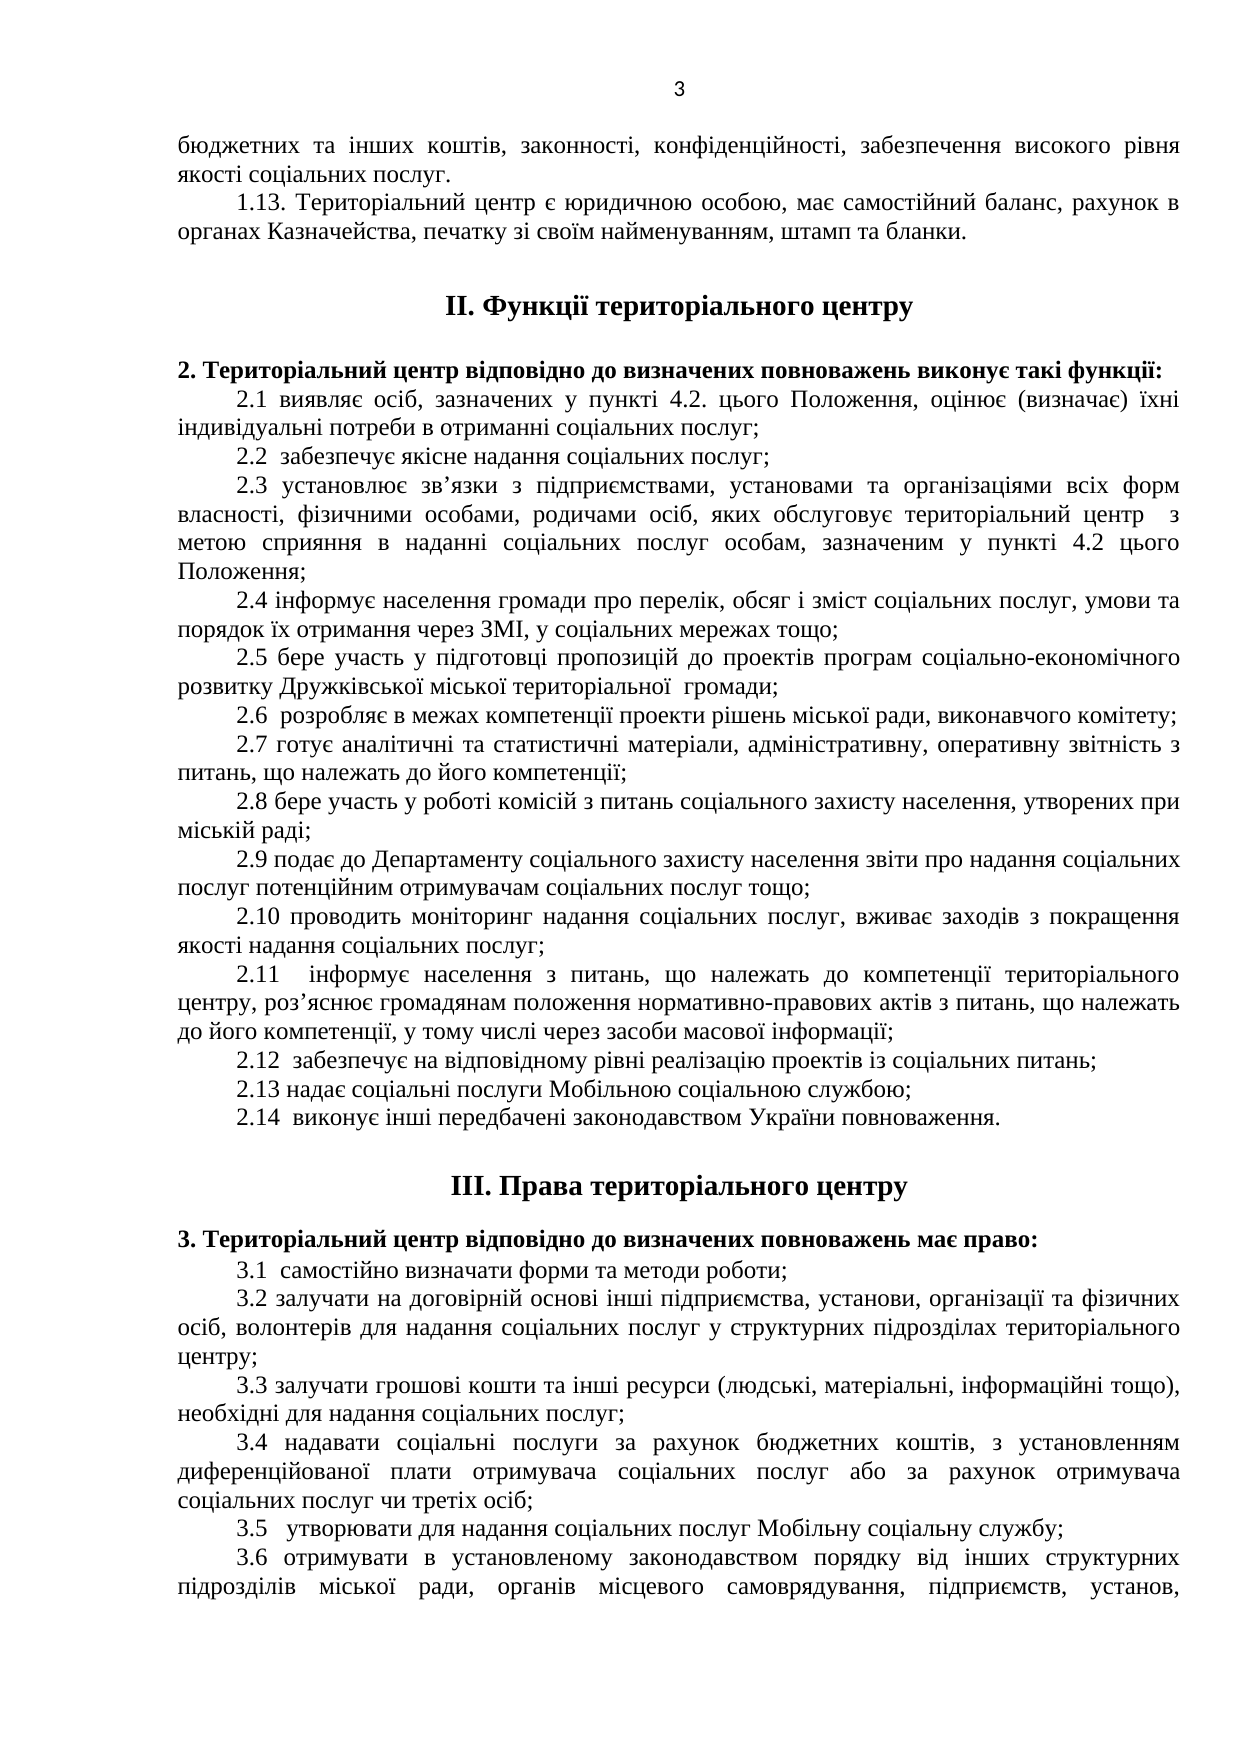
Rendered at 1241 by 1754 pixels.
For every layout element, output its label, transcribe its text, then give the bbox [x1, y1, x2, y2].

text 2.10 проводить моніторинг надання соціальних послуг, вживає заходів з покращення якості надання соціальних послуг; [177, 901, 1181, 959]
text 2.2 забезпечує якісне надання соціальних послуг; [177, 441, 1181, 470]
text 2.14 виконує інші передбачені законодавством України повноваження. [177, 1102, 1181, 1131]
text 1.13. Територіальний центр є юридичною особою, має самостійний баланс, рахунок в органах Казначейства, печатку зі своїм найменуванням, штамп та бланки. [177, 187, 1181, 245]
text 2.7 готує аналітичні та статистичні матеріали, адміністративну, оперативну звітність з питань, що належать до його компетенції; [177, 729, 1181, 786]
text 2.1 виявляє осіб, зазначених у пункті 4.2. цього Положення, оцінює (визначає) їхні індивідуальні потреби в отриманні соціальних послуг; [177, 384, 1181, 441]
text 3. Територіальний центр відповідно до визначених повноважень має право: [177, 1224, 1181, 1252]
text 3.2 залучати на договірній основі інші підприємства, установи, організації та фізичних осіб, волонтерів для надання соціальних послуг у структурних підрозділах територіального центру; [177, 1283, 1181, 1370]
text 2.11 інформує населення з питань, що належать до компетенції територіального центру, роз’яснює громадянам положення нормативно-правових актів з питань, що належать до його компетенції, у тому числі через засоби масової інформації; [177, 959, 1181, 1045]
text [177, 1542, 1181, 1600]
text 2. Територіальний центр відповідно до визначених повноважень виконує такі функції: [177, 355, 1181, 384]
text 3.5 утворювати для надання соціальних послуг Мобільну соціальну службу; [177, 1513, 1181, 1542]
text 3.1 самостійно визначати форми та методи роботи; [177, 1255, 1181, 1283]
text 2.12 забезпечує на відповідному рівні реалізацію проектів із соціальних питань; [177, 1045, 1181, 1074]
text ІІІ. Права територіального центру [177, 1168, 1181, 1202]
text 2.4 інформує населення громади про перелік, обсяг і зміст соціальних послуг, умови та порядок їх отримання через ЗМІ, у соціальних мережах тощо; [177, 585, 1181, 642]
text 2.6 розробляє в межах компетенції проекти рішень міської ради, виконавчого комітету; [177, 700, 1181, 729]
text 2.13 надає соціальні послуги Мобільною соціальною службою; [177, 1074, 1181, 1102]
text 2.5 бере участь у підготовці пропозицій до проектів програм соціально-економічного розвитку Дружківської міської територіальної громади; [177, 642, 1181, 700]
text 2.9 подає до Департаменту соціального захисту населення звіти про надання соціальних послуг потенційним отримувачам соціальних послуг тощо; [177, 844, 1181, 901]
text 2.3 установлює зв’язки з підприємствами, установами та організаціями всіх форм власності, фізичними особами, родичами осіб, яких обслуговує територіальний центр з метою сприяння в наданні соціальних послуг особам, зазначеним у пункті 4.2 цього Положення; [177, 470, 1181, 585]
text 3.3 залучати грошові кошти та інші ресурси (людські, матеріальні, інформаційні тощо), необхідні для надання соціальних послуг; [177, 1370, 1181, 1427]
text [177, 130, 1181, 187]
text 2.8 бере участь у роботі комісій з питань соціального захисту населення, утворених при міській раді; [177, 786, 1181, 844]
text ІІ. Функції територіального центру [177, 288, 1181, 322]
text 3.4 надавати соціальні послуги за рахунок бюджетних коштів, з установленням диференційованої плати отримувача соціальних послуг або за рахунок отримувача соціальних послуг чи третіх осіб; [177, 1427, 1181, 1513]
